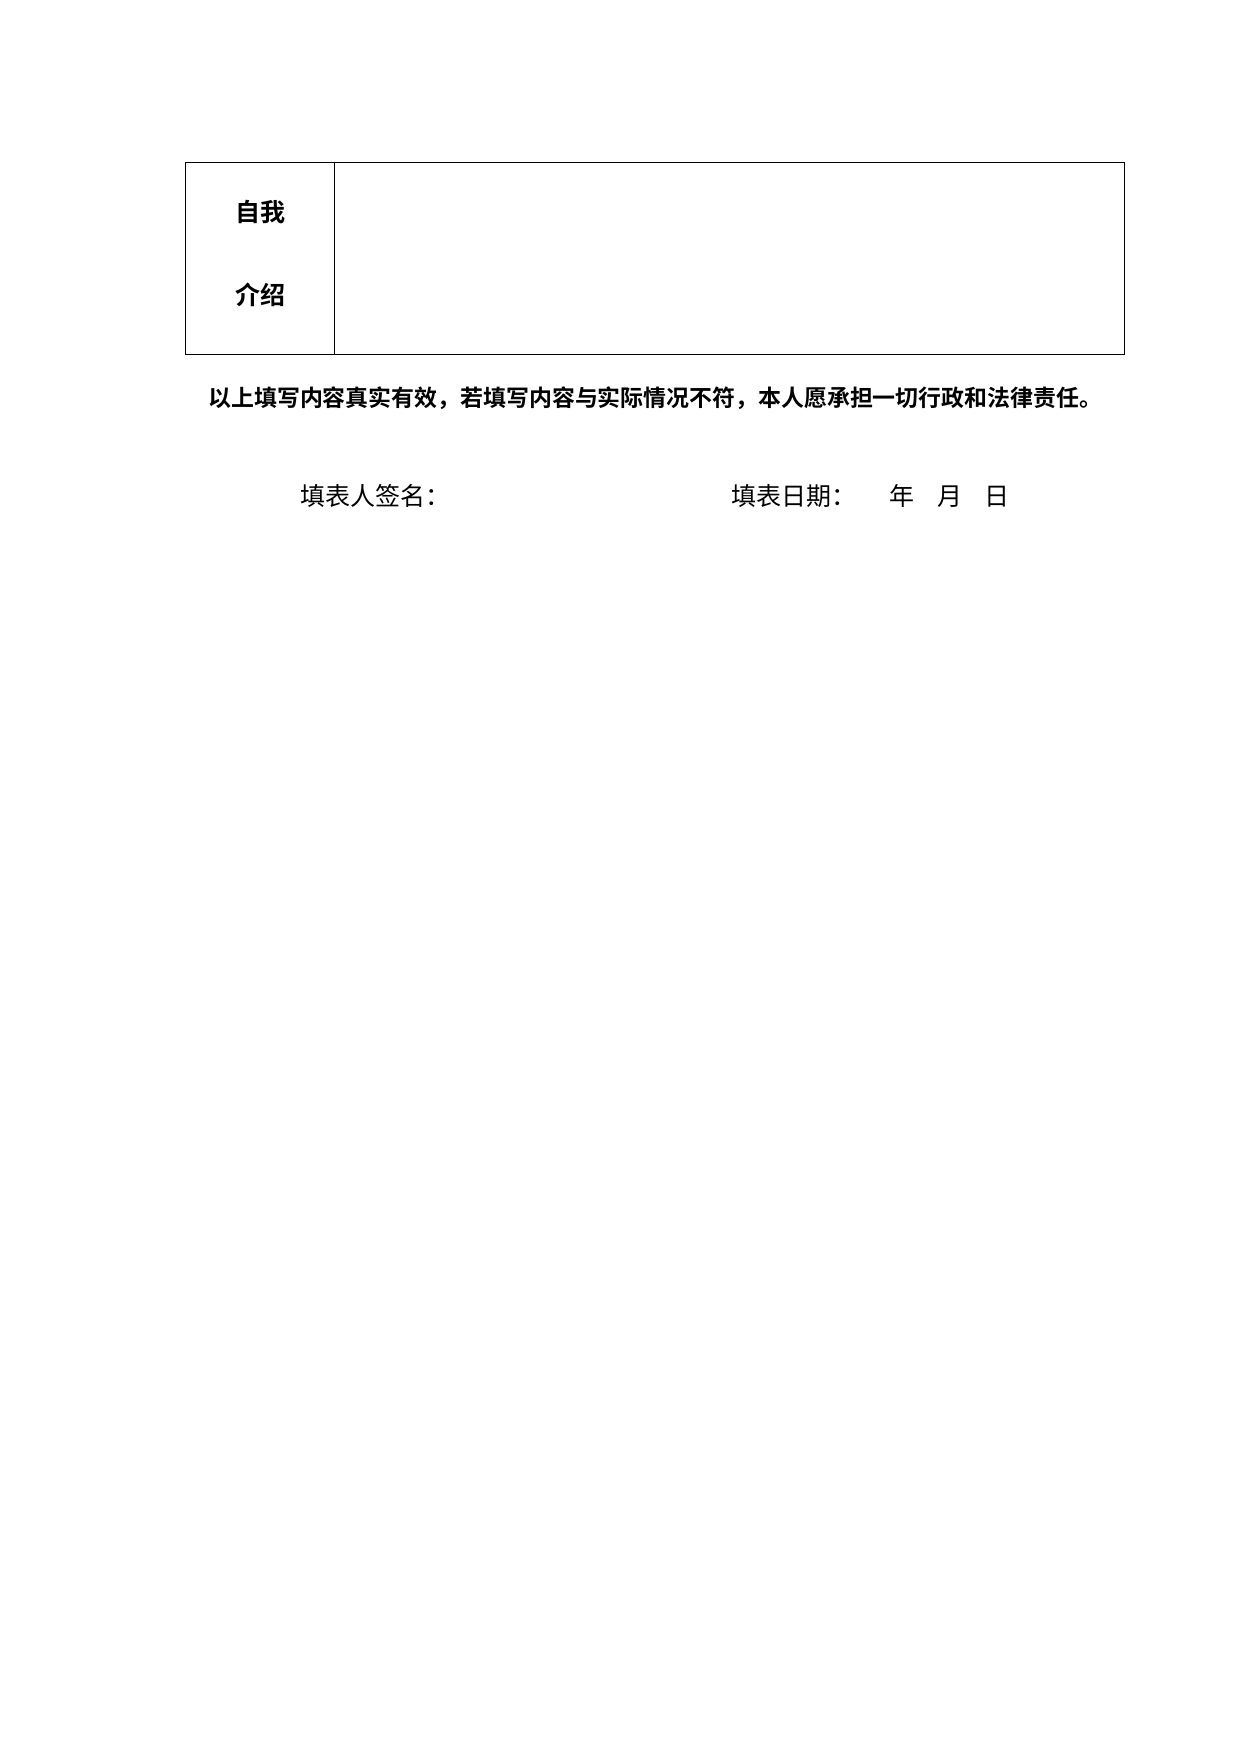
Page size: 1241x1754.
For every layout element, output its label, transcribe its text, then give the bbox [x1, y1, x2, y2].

table_cell 自我 介绍 [186, 163, 334, 354]
table_cell [335, 163, 1124, 354]
text 填表人签名： 填表日期： 年 月 日 [187, 462, 1122, 527]
text 以上填写内容真实有效，若填写内容与实际情况不符，本人愿承担一切行政和法律责任。 [187, 364, 1122, 429]
